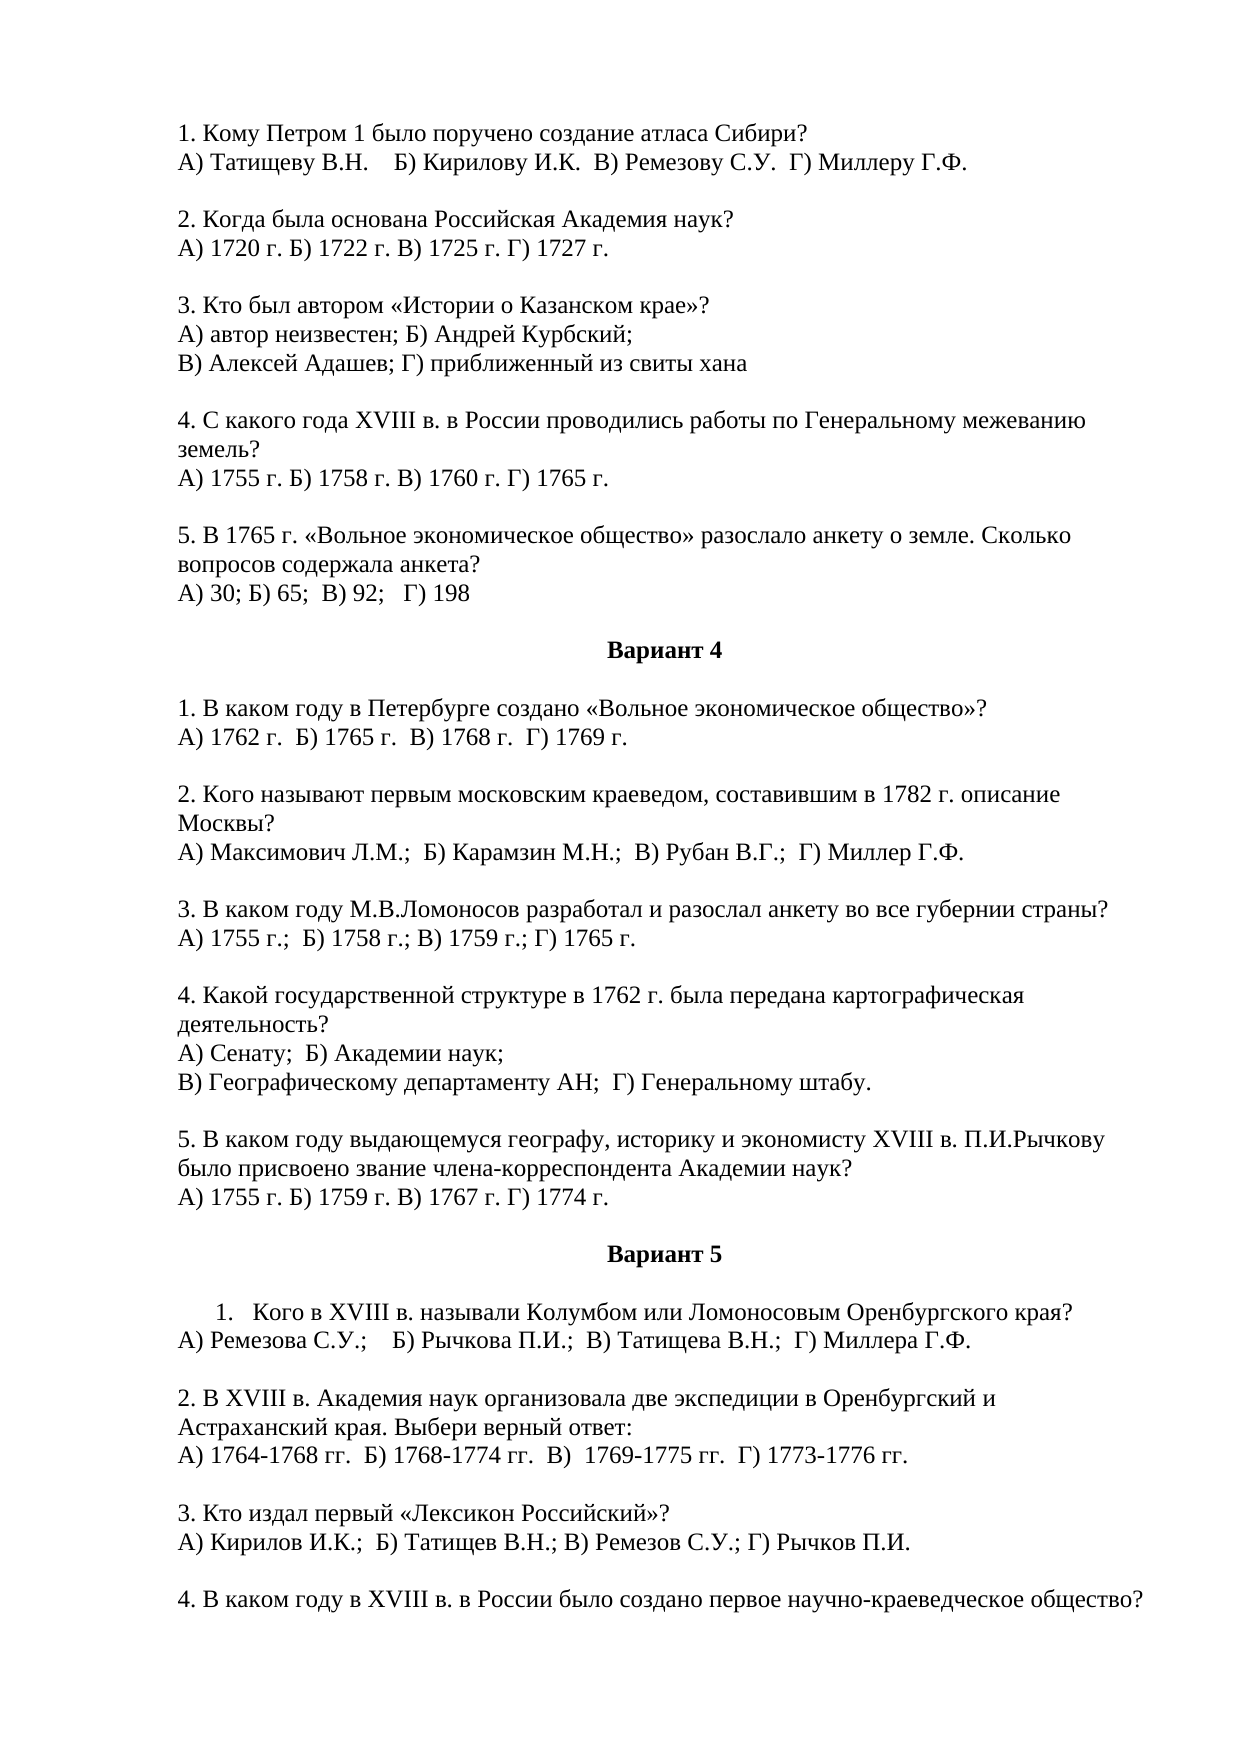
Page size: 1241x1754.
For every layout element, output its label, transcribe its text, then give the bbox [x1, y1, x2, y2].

text А) Максимович Л.М.; Б) Карамзин М.Н.; В) Рубан В.Г.; Г) Миллер Г.Ф. [177, 837, 1152, 866]
text А) 1764-1768 гг. Б) 1768-1774 гг. В) 1769-1775 гг. Г) 1773-1776 гг. [177, 1441, 1152, 1469]
text А) 1755 г. Б) 1758 г. В) 1760 г. Г) 1765 г. [177, 463, 1152, 492]
text А) автор неизвестен; Б) Андрей Курбский; [177, 319, 1152, 348]
text 5. В 1765 г. «Вольное экономическое общество» разослало анкету о земле. Сколько вопросов содержала анкета? [177, 521, 1152, 578]
text В) Алексей Адашев; Г) приближенный из свиты хана [177, 348, 1152, 377]
text 4. Какой государственной структуре в 1762 г. была передана картографическая деятельность? [177, 981, 1152, 1038]
text А) 30; Б) 65; В) 92; Г) 198 [177, 578, 1152, 607]
text А) Ремезова С.У.; Б) Рычкова П.И.; В) Татищева В.Н.; Г) Миллера Г.Ф. [177, 1326, 1152, 1354]
text В) Географическому департаменту АН; Г) Генеральному штабу. [177, 1067, 1152, 1096]
text 4. В каком году в XVIII в. в России было создано первое научно-краеведческое общество? [177, 1584, 1152, 1613]
text Вариант 4 [177, 636, 1152, 664]
text 3. Кто издал первый «Лексикон Российский»? [177, 1498, 1152, 1527]
text А) 1755 г.; Б) 1758 г.; В) 1759 г.; Г) 1765 г. [177, 923, 1152, 952]
text А) 1762 г. Б) 1765 г. В) 1768 г. Г) 1769 г. [177, 722, 1152, 751]
text А) Татищеву В.Н. Б) Кирилову И.К. В) Ремезову С.У. Г) Миллеру Г.Ф. [177, 147, 1152, 176]
text А) Сенату; Б) Академии наук; [177, 1038, 1152, 1067]
text А) 1720 г. Б) 1722 г. В) 1725 г. Г) 1727 г. [177, 233, 1152, 262]
text А) Кирилов И.К.; Б) Татищев В.Н.; В) Ремезов С.У.; Г) Рычков П.И. [177, 1527, 1152, 1556]
text 4. С какого года XVIII в. в России проводились работы по Генеральному межеванию земель? [177, 406, 1152, 463]
text 1. В каком году в Петербурге создано «Вольное экономическое общество»? [177, 693, 1152, 722]
text 2. В XVIII в. Академия наук организовала две экспедиции в Оренбургский и Астраханский края. Выбери верный ответ: [177, 1383, 1152, 1441]
text 1. Кому Петром 1 было поручено создание атласа Сибири? [177, 118, 1152, 147]
text 2. Когда была основана Российская Академия наук? [177, 204, 1152, 233]
text Вариант 5 [177, 1239, 1152, 1268]
text А) 1755 г. Б) 1759 г. В) 1767 г. Г) 1774 г. [177, 1182, 1152, 1211]
text 3. Кто был автором «Истории о Казанском крае»? [177, 291, 1152, 319]
text 5. В каком году выдающемуся географу, историку и экономисту XVIII в. П.И.Рычкову было присвоено звание члена-корреспондента Академии наук? [177, 1124, 1152, 1182]
list Кого в XVIII в. называли Колумбом или Ломоносовым Оренбургского края? [215, 1297, 1152, 1326]
text 3. В каком году М.В.Ломоносов разработал и разослал анкету во все губернии страны? [177, 894, 1152, 923]
text 2. Кого называют первым московским краеведом, составившим в 1782 г. описание Москвы? [177, 779, 1152, 837]
